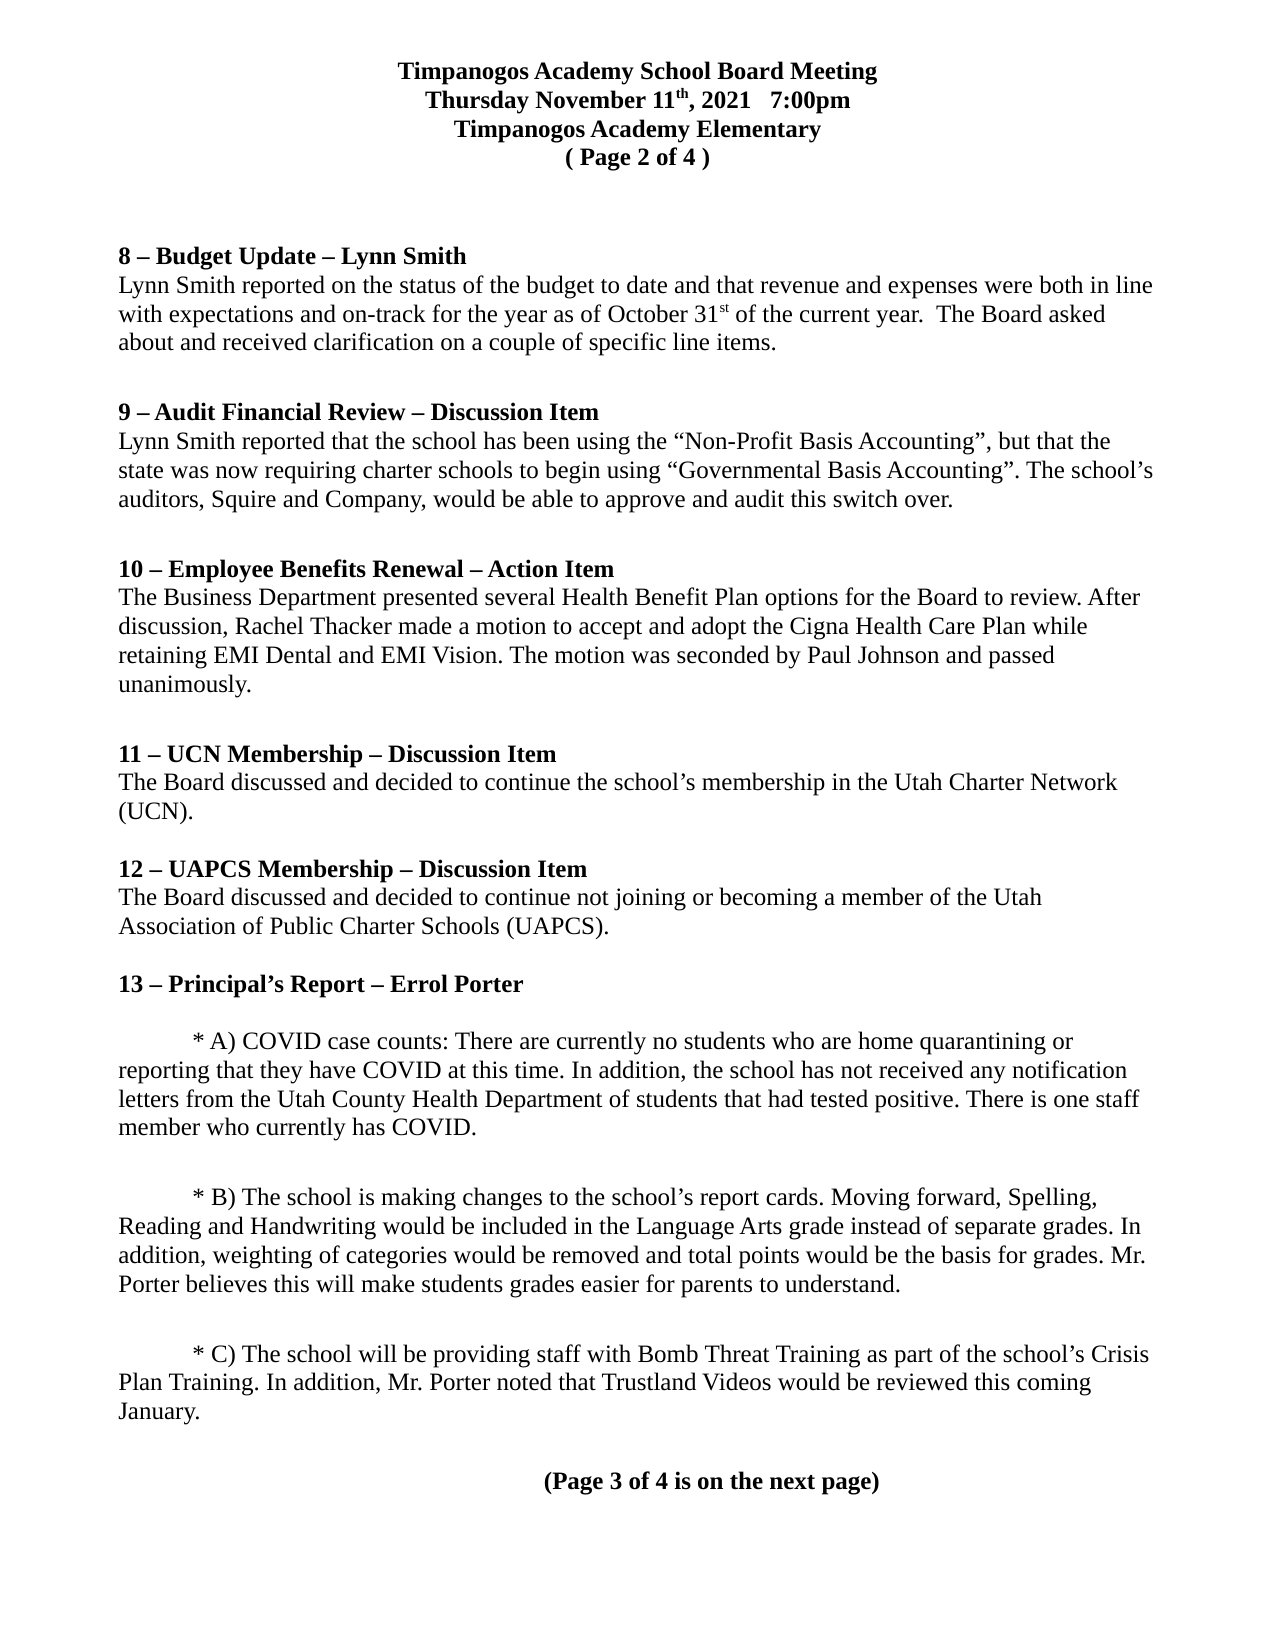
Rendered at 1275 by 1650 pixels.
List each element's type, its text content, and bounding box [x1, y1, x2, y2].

text 8 – Budget Update – Lynn Smith Lynn Smith reported on the status of the budget to date and that revenue and expenses were both in line with expectations and on-track for the year as of October 31st of the current year. The Board asked about and received clarification on a couple of specific line items. [118, 212, 1157, 385]
text 11 – UCN Membership – Discussion Item The Board discussed and decided to continue the school’s membership in the Utah Charter Network (UCN). 12 – UAPCS Membership – Discussion Item The Board discussed and decided to continue not joining or becoming a member of the Utah Association of Public Charter Schools (UAPCS). 13 – Principal’s Report – Errol Porter * A) COVID case counts: There are currently no students who are home quarantining or reporting that they have COVID at this time. In addition, the school has not received any notification letters from the Utah County Health Department of students that had tested positive. There is one staff member who currently has COVID. [118, 710, 1157, 1141]
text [118, 56, 1157, 200]
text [267, 1437, 1157, 1495]
text 9 – Audit Financial Review – Discussion Item Lynn Smith reported that the school has been using the “Non-Profit Basis Accounting”, but that the state was now requiring charter schools to begin using “Governmental Basis Accounting”. The school’s auditors, Squire and Company, would be able to approve and audit this switch over. [118, 397, 1157, 512]
text 10 – Employee Benefits Renewal – Action Item The Business Department presented several Health Benefit Plan options for the Board to review. After discussion, Rachel Thacker made a motion to accept and adopt the Cigna Health Care Plan while retaining EMI Dental and EMI Vision. The motion was seconded by Paul Johnson and passed unanimously. [118, 525, 1157, 697]
text * C) The school will be providing staff with Bomb Threat Training as part of the school’s Crisis Plan Training. In addition, Mr. Porter noted that Trustland Videos would be reviewed this coming January. [118, 1339, 1157, 1425]
text * B) The school is making changes to the school’s report cards. Moving forward, Spelling, Reading and Handwriting would be included in the Language Arts grade instead of separate grades. In addition, weighting of categories would be removed and total points would be the basis for grades. Mr. Porter believes this will make students grades easier for parents to understand. [118, 1154, 1157, 1326]
